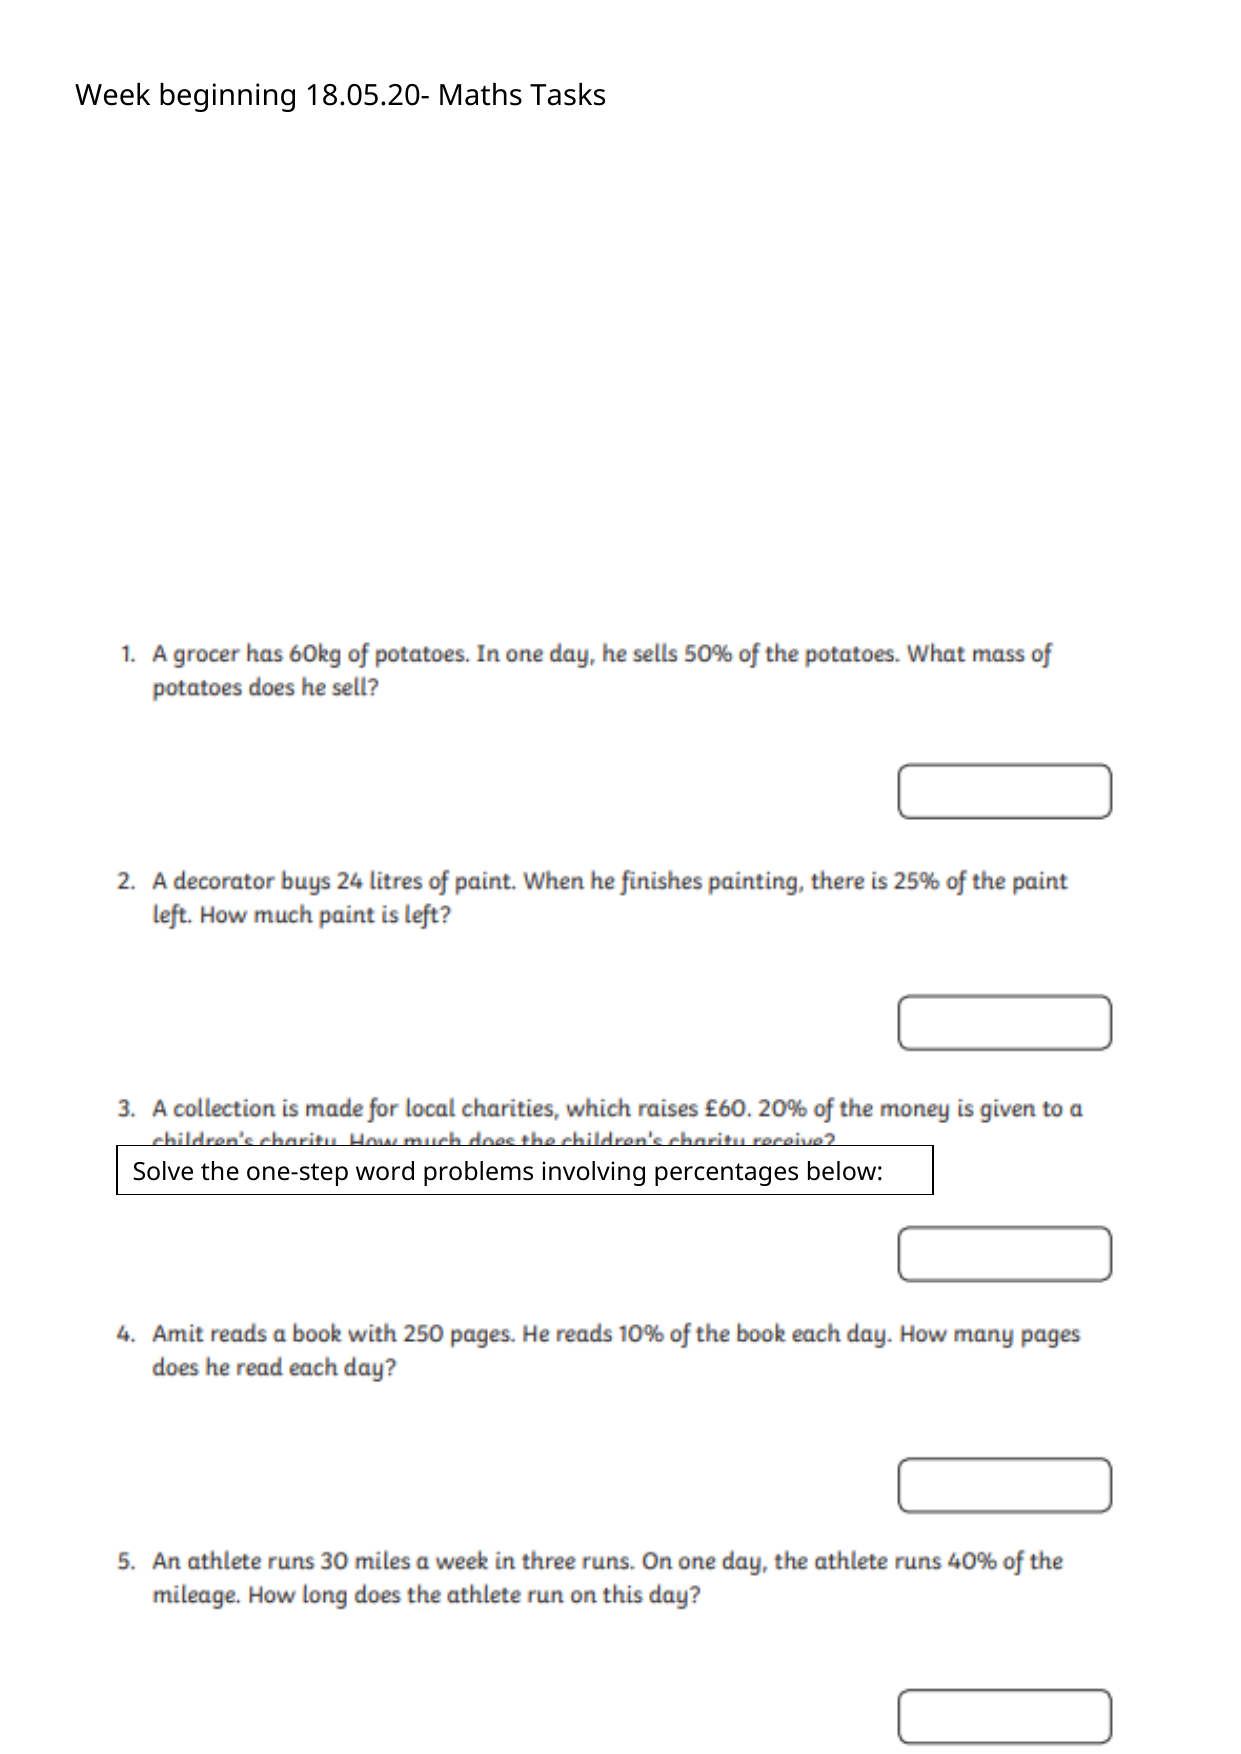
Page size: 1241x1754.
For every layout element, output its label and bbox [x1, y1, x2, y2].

picture [98, 617, 1128, 1754]
